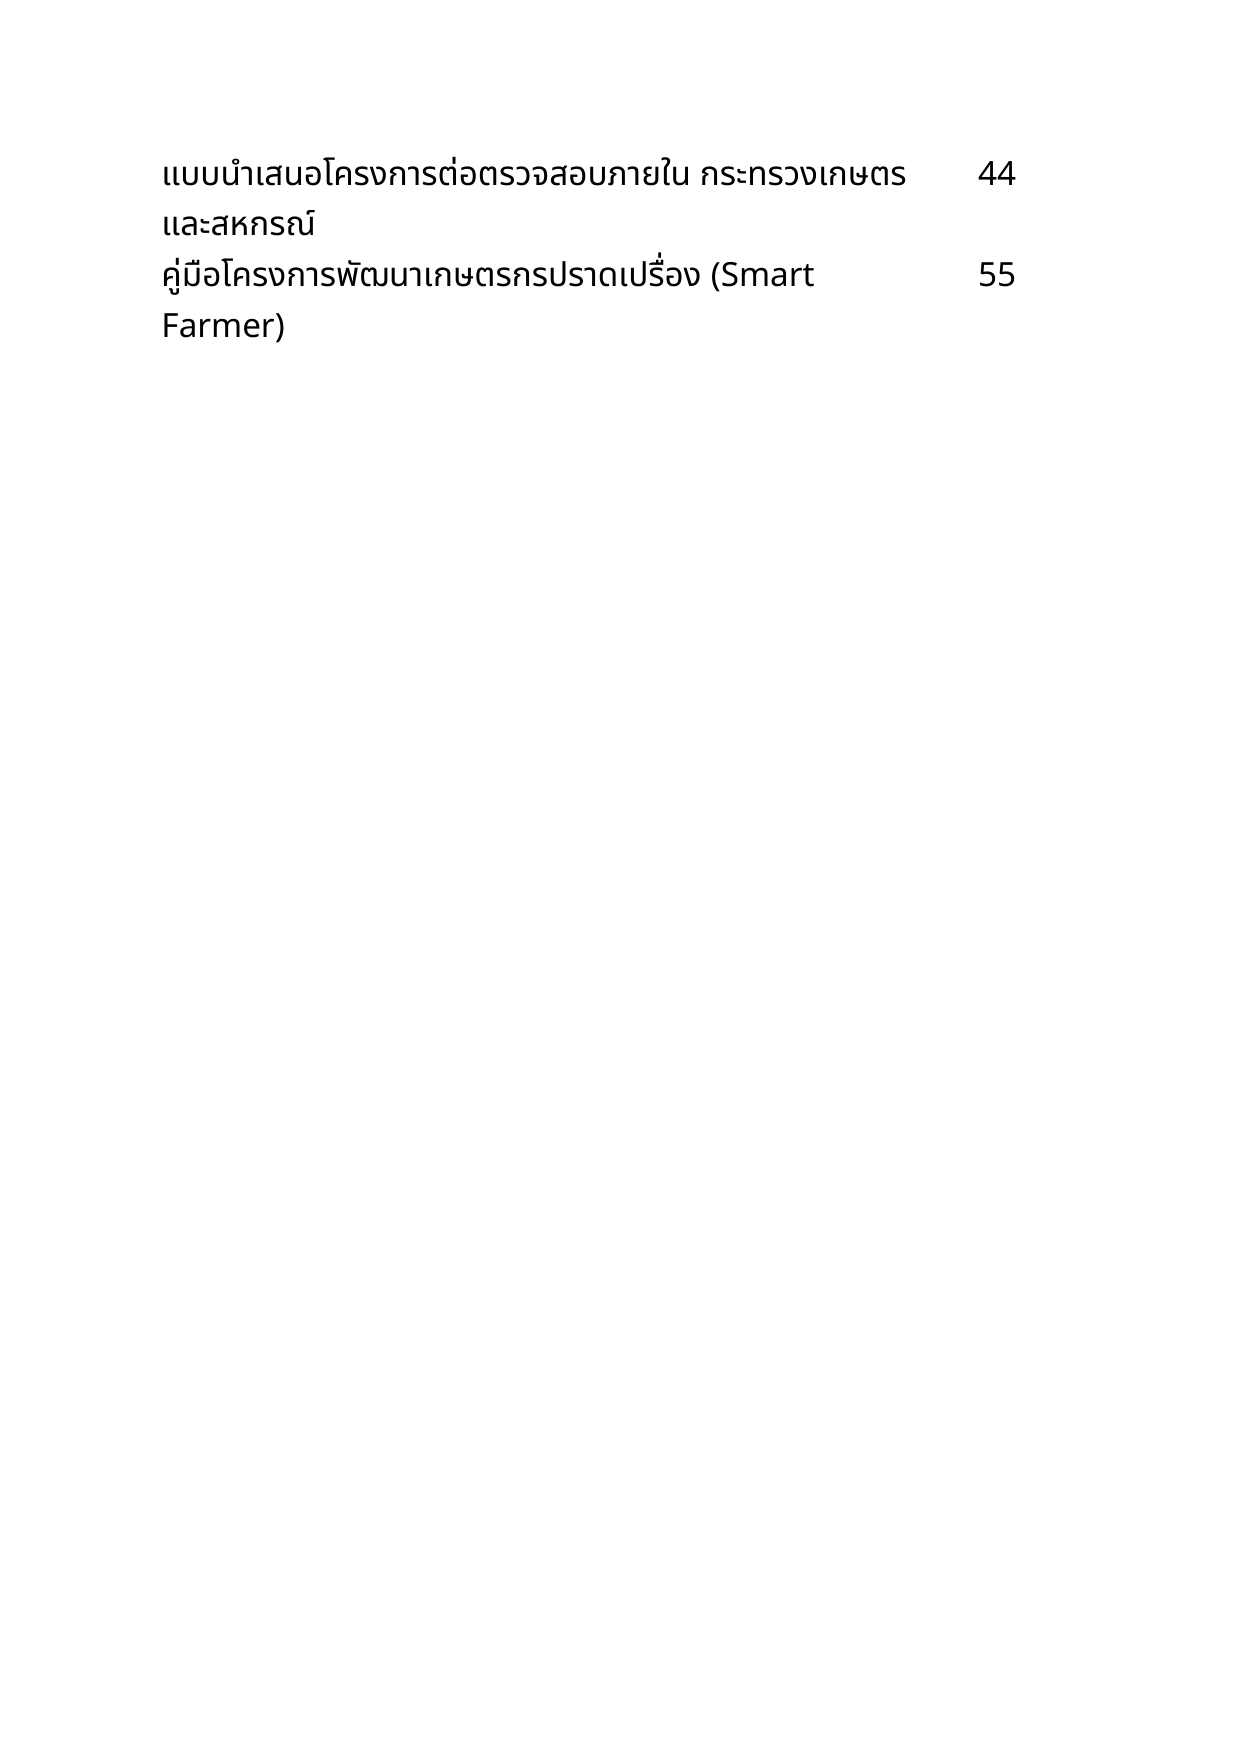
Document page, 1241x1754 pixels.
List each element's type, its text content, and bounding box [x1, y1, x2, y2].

table_cell 55 [903, 251, 1089, 347]
table_cell แบบนำเสนอโครงการต่อตรวจสอบภายใน กระทรวงเกษตรและสหกรณ์ [150, 150, 903, 251]
table_cell 44 [903, 150, 1089, 251]
table_cell คู่มือโครงการพัฒนาเกษตรกรปราดเปรื่อง (Smart Farmer) [150, 251, 903, 347]
